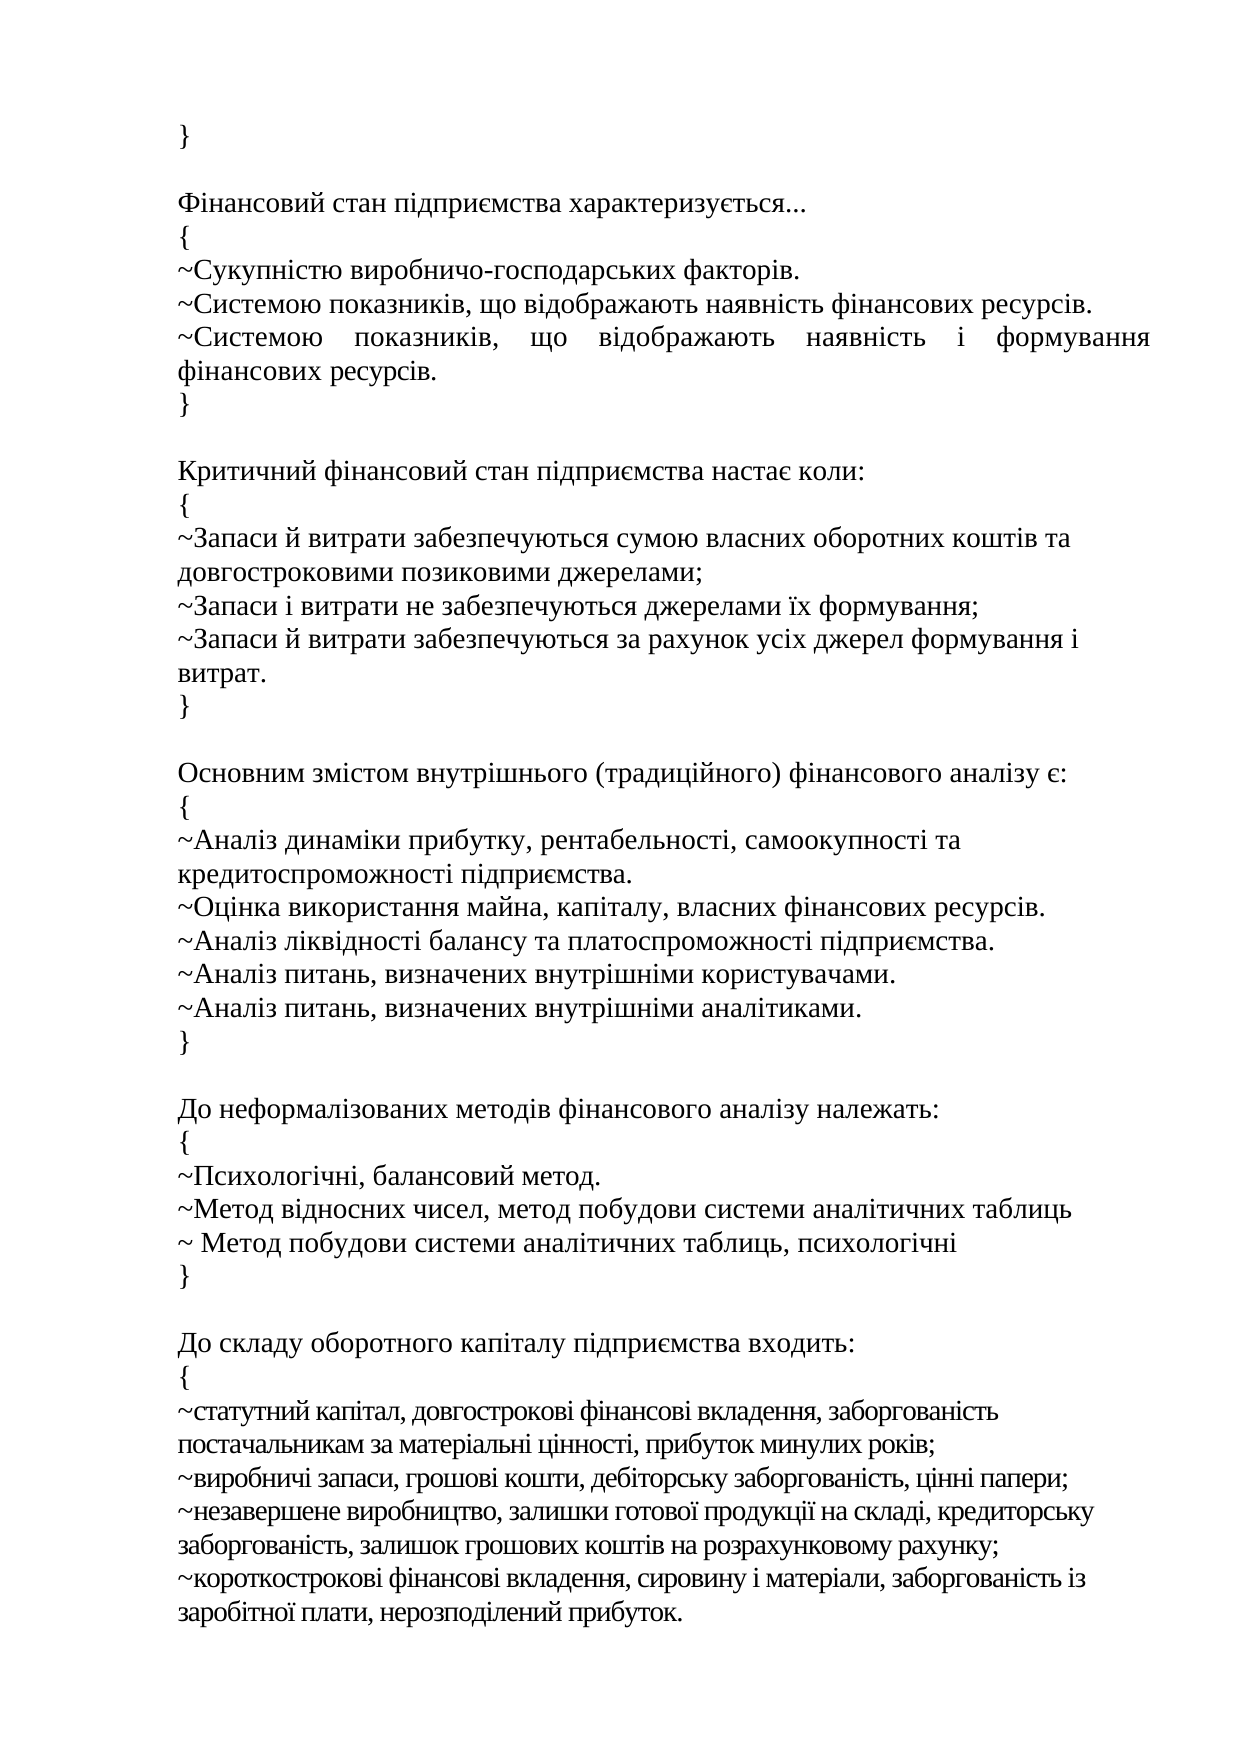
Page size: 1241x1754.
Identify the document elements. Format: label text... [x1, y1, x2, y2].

text ~незавершене виробництво, залишки готової продукції на складі, кредиторську заборгованість, залишок грошових коштів на розрахунковому рахунку; [177, 1493, 1152, 1560]
text ~ Метод побудови системи аналітичних таблиць, психологічні [177, 1225, 1152, 1258]
text } [177, 688, 1152, 722]
text } [177, 1024, 1152, 1057]
text { [177, 487, 1152, 521]
text ~короткострокові фінансові вкладення, сировину і матеріали, заборгованість із заробітної плати, нерозподілений прибуток. [177, 1560, 1152, 1627]
text } [177, 118, 1152, 152]
text ~Запаси і витрати не забезпечуються джерелами їх формування; [177, 588, 1152, 621]
text { [177, 1359, 1152, 1393]
text ~Аналіз питань, визначених внутрішніми користувачами. [177, 957, 1152, 990]
text ~Запаси й витрати забезпечуються за рахунок усіх джерел формування і витрат. [177, 621, 1152, 688]
text Фінансовий стан підприємства характеризується... [177, 185, 1152, 219]
text { [177, 219, 1152, 252]
text До складу оборотного капіталу підприємства входить: [177, 1326, 1152, 1359]
text ~Системою показників, що відображають наявність фінансових ресурсів. [177, 286, 1152, 319]
text Основним змістом внутрішнього (традиційного) фінансового аналізу є: [177, 755, 1152, 789]
text До неформалізованих методів фінансового аналізу належать: [177, 1091, 1152, 1124]
text { [177, 789, 1152, 822]
text ~статутний капітал, довгострокові фінансові вкладення, заборгованість постачальникам за матеріальні цінності, прибуток минулих років; [177, 1393, 1152, 1460]
text ~Аналіз питань, визначених внутрішніми аналітиками. [177, 990, 1152, 1024]
text } [177, 386, 1152, 420]
text ~виробничі запаси, грошові кошти, дебіторську заборгованість, цінні папери; [177, 1460, 1152, 1493]
text } [177, 1258, 1152, 1292]
text ~Системою показників, що відображають наявність і формування фінансових ресурсів. [177, 319, 1152, 386]
text { [177, 1124, 1152, 1158]
text ~Сукупністю виробничо-господарських факторів. [177, 252, 1152, 286]
text ~Аналіз ліквідності балансу та платоспроможності підприємства. [177, 923, 1152, 957]
text ~Запаси й витрати забезпечуються сумою власних оборотних коштів та довгостроковими позиковими джерелами; [177, 521, 1152, 588]
text ~Аналіз динаміки прибутку, рентабельності, самоокупності та кредитоспроможності підприємства. [177, 822, 1152, 889]
text Критичний фінансовий стан підприємства настає коли: [177, 453, 1152, 487]
text ~Метод відносних чисел, метод побудови системи аналітичних таблиць [177, 1191, 1152, 1225]
text ~Оцінка використання майна, капіталу, власних фінансових ресурсів. [177, 889, 1152, 923]
text ~Психологічні, балансовий метод. [177, 1158, 1152, 1191]
